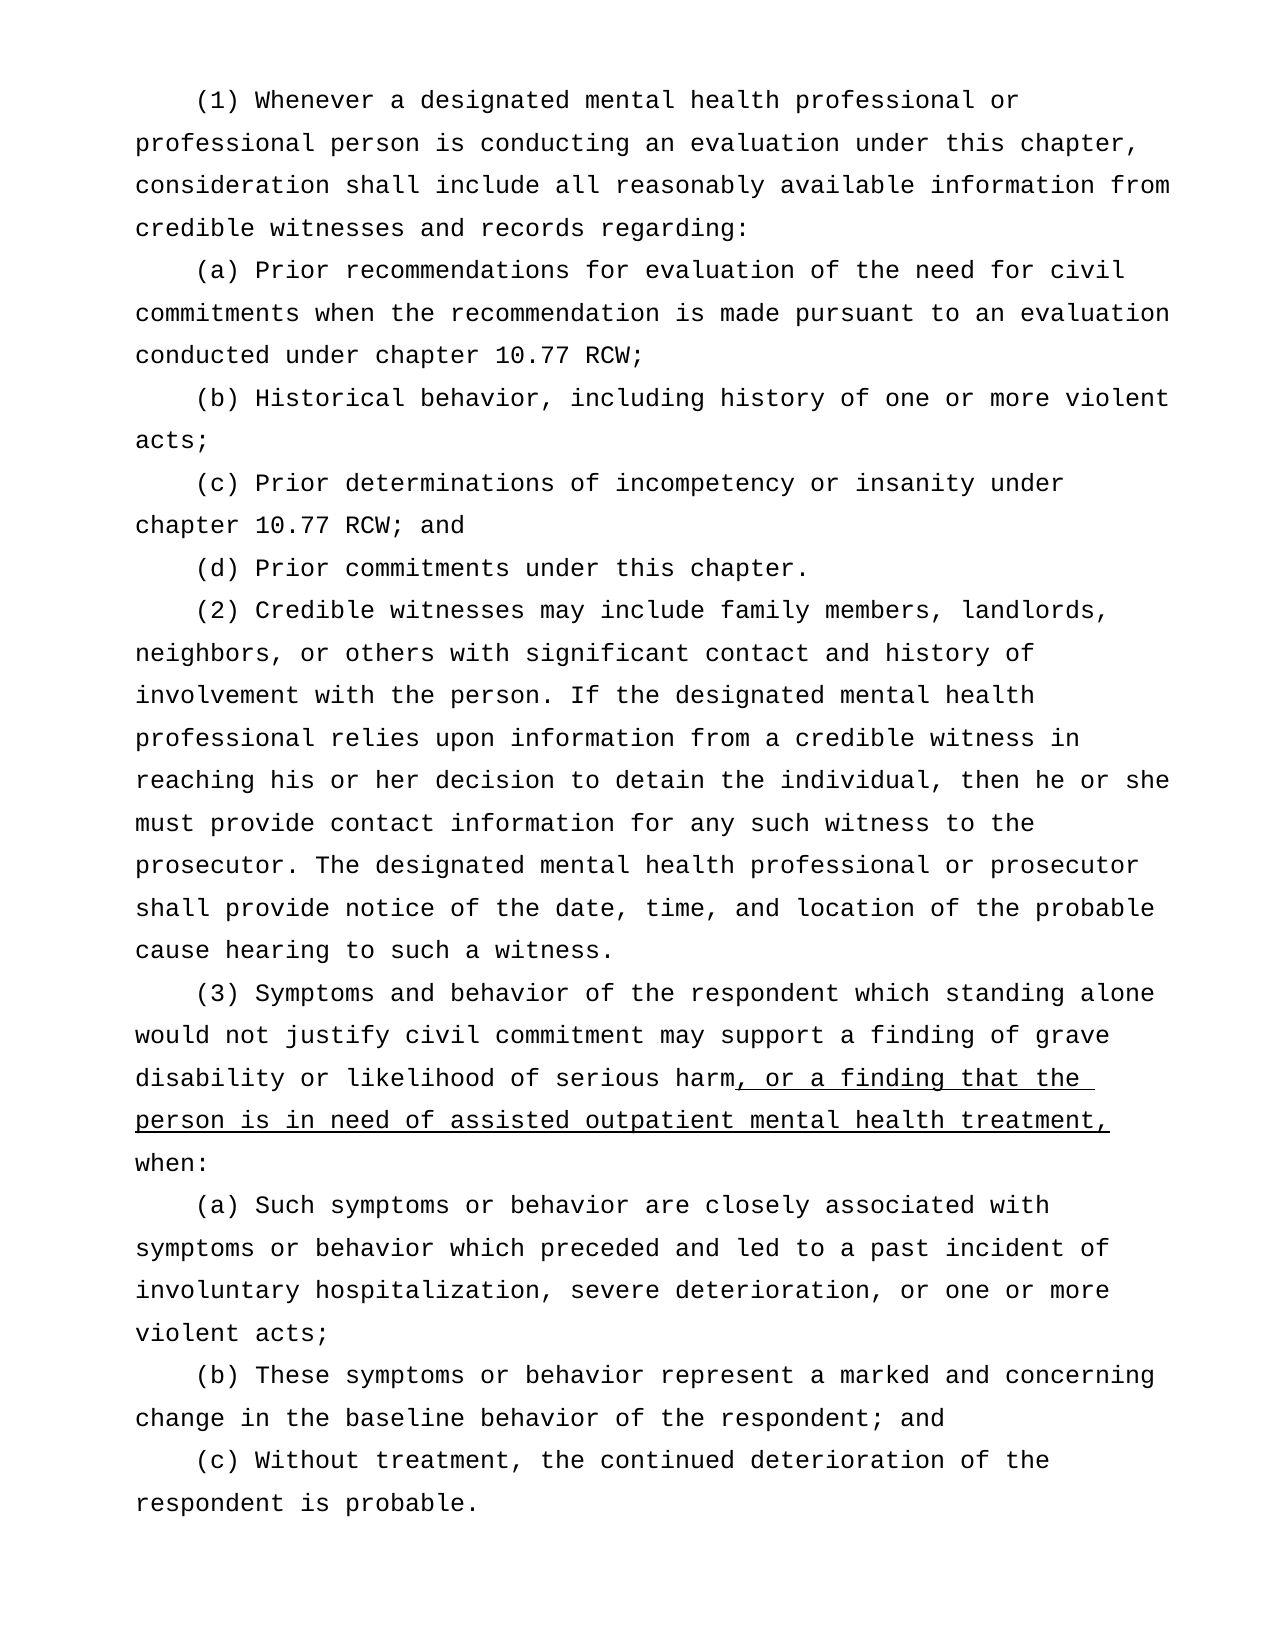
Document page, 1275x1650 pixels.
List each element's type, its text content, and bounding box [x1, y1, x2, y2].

text (b) These symptoms or behavior represent a marked and concerning change in the baseline behavior of the respondent; and [135, 1350, 1170, 1435]
text (b) Historical behavior, including history of one or more violent acts; [135, 372, 1170, 457]
text (c) Prior determinations of incompetency or insanity under chapter 10.77 RCW; and [135, 457, 1170, 542]
text (a) Such symptoms or behavior are closely associated with symptoms or behavior which preceded and led to a past incident of involuntary hospitalization, severe deterioration, or one or more violent acts; [135, 1180, 1170, 1350]
text (c) Without treatment, the continued deterioration of the respondent is probable. [135, 1435, 1170, 1520]
text (a) Prior recommendations for evaluation of the need for civil commitments when the recommendation is made pursuant to an evaluation conducted under chapter 10.77 RCW; [135, 245, 1170, 372]
text (d) Prior commitments under this chapter. [135, 542, 1170, 585]
text (3) Symptoms and behavior of the respondent which standing alone would not justify civil commitment may support a finding of grave disability or likelihood of serious harm, or a finding that the person is in need of assisted outpatient mental health treatment, when: [135, 967, 1170, 1180]
text (2) Credible witnesses may include family members, landlords, neighbors, or others with significant contact and history of involvement with the person. If the designated mental health professional relies upon information from a credible witness in reaching his or her decision to detain the individual, then he or she must provide contact information for any such witness to the prosecutor. The designated mental health professional or prosecutor shall provide notice of the date, time, and location of the probable cause hearing to such a witness. [135, 585, 1170, 967]
text (1) Whenever a designated mental health professional or professional person is conducting an evaluation under this chapter, consideration shall include all reasonably available information from credible witnesses and records regarding: [135, 75, 1170, 245]
